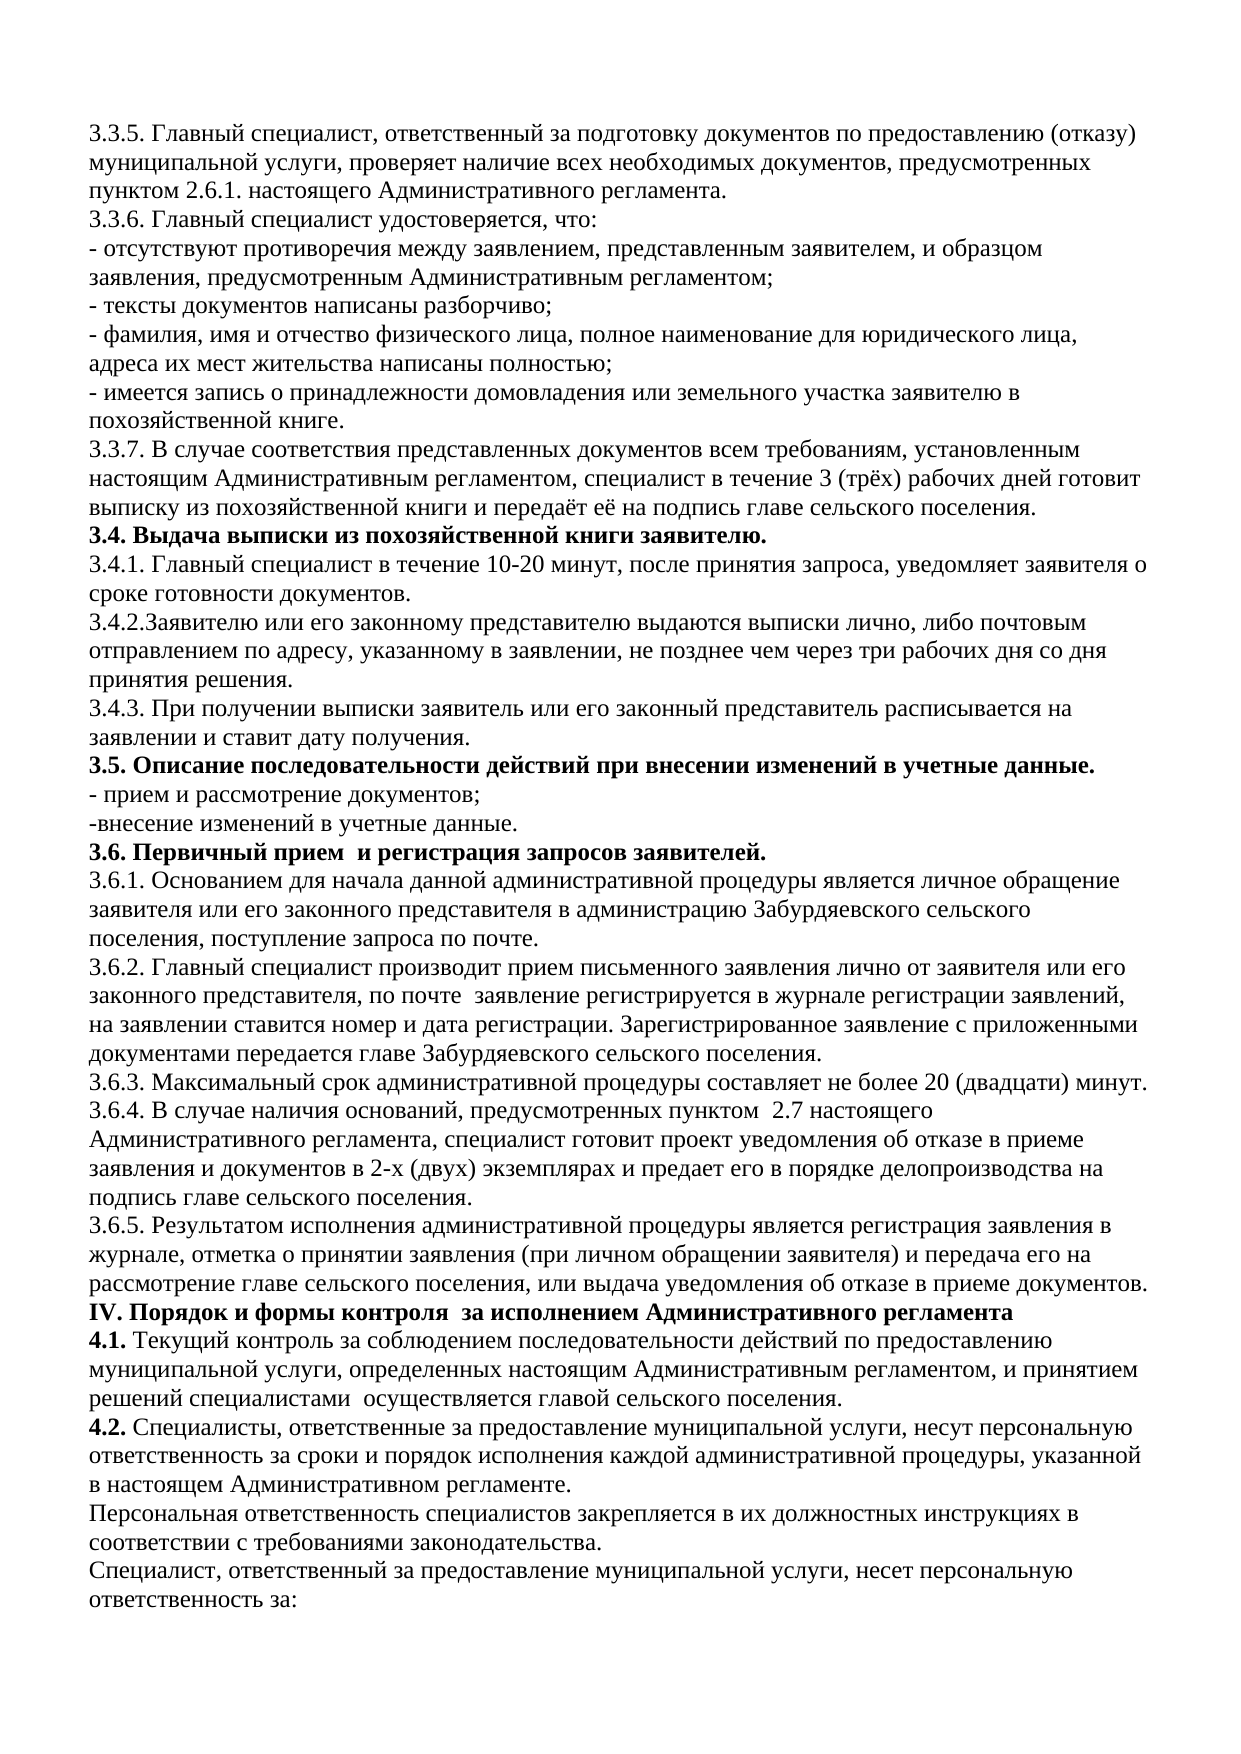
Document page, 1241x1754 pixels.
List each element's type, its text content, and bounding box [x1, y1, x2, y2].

text 3.6.3. Максимальный срок административной процедуры составляет не более 20 (двадцати) минут. [89, 1067, 1152, 1096]
text - имеется запись о принадлежности домовладения или земельного участка заявителю в похозяйственной книге. [89, 377, 1152, 434]
text 3.6.1. Основанием для начала данной административной процедуры является личное обращение заявителя или его законного представителя в администрацию Забурдяевского сельского поселения, поступление запроса по почте. [89, 866, 1152, 952]
text 3.4.1. Главный специалист в течение 10-20 минут, после принятия запроса, уведомляет заявителя о сроке готовности документов. [89, 549, 1152, 607]
text 3.3.5. Главный специалист, ответственный за подготовку документов по предоставлению (отказу) муниципальной услуги, проверяет наличие всех необходимых документов, предусмотренных пунктом 2.6.1. настоящего Административного регламента. [89, 118, 1152, 204]
text 3.3.6. Главный специалист удостоверяется, что: [89, 204, 1152, 233]
text -внесение изменений в учетные данные. [89, 808, 1152, 837]
text 3.4. Выдача выписки из похозяйственной книги заявителю. [89, 521, 1152, 549]
text - прием и рассмотрение документов; [89, 779, 1152, 808]
text 3.3.7. В случае соответствия представленных документов всем требованиям, установленным настоящим Административным регламентом, специалист в течение 3 (трёх) рабочих дней готовит выписку из похозяйственной книги и передаёт её на подпись главе сельского поселения. [89, 434, 1152, 521]
text 3.5. Описание последовательности действий при внесении изменений в учетные данные. [89, 751, 1152, 779]
text 3.4.2.Заявителю или его законному представителю выдаются выписки лично, либо почтовым отправлением по адресу, указанному в заявлении, не позднее чем через три рабочих дня со дня принятия решения. [89, 607, 1152, 693]
text - фамилия, имя и отчество физического лица, полное наименование для юридического лица, адреса их мест жительства написаны полностью; [89, 319, 1152, 377]
text 3.6.4. В случае наличия оснований, предусмотренных пунктом 2.7 настоящего Административного регламента, специалист готовит проект уведомления об отказе в приеме заявления и документов в 2-х (двух) экземплярах и предает его в порядке делопроизводства на подпись главе сельского поселения. [89, 1096, 1152, 1211]
text - тексты документов написаны разборчиво; [89, 291, 1152, 319]
text - отсутствуют противоречия между заявлением, представленным заявителем, и образцом заявления, предусмотренным Административным регламентом; [89, 233, 1152, 291]
text 3.6. Первичный прием и регистрация запросов заявителей. [89, 837, 1152, 866]
text Персональная ответственность специалистов закрепляется в их должностных инструкциях в соответствии с требованиями законодательства. [89, 1498, 1152, 1556]
text IV. Порядок и формы контроля за исполнением Административного регламента [89, 1297, 1152, 1326]
text 3.6.5. Результатом исполнения административной процедуры является регистрация заявления в журнале, отметка о принятии заявления (при личном обращении заявителя) и передача его на рассмотрение главе сельского поселения, или выдача уведомления об отказе в приеме документов. [89, 1211, 1152, 1297]
text 3.6.2. Главный специалист производит прием письменного заявления лично от заявителя или его законного представителя, по почте заявление регистрируется в журнале регистрации заявлений, на заявлении ставится номер и дата регистрации. Зарегистрированное заявление с приложенными документами передается главе Забурдяевского сельского поселения. [89, 952, 1152, 1067]
text Специалист, ответственный за предоставление муниципальной услуги, несет персональную ответственность за: [89, 1556, 1152, 1613]
text 3.4.3. При получении выписки заявитель или его законный представитель расписывается на заявлении и ставит дату получения. [89, 693, 1152, 751]
text 4.1. Текущий контроль за соблюдением последовательности действий по предоставлению муниципальной услуги, определенных настоящим Административным регламентом, и принятием решений специалистами осуществляется главой сельского поселения. [89, 1326, 1152, 1412]
text 4.2. Специалисты, ответственные за предоставление муниципальной услуги, несут персональную ответственность за сроки и порядок исполнения каждой административной процедуры, указанной в настоящем Административном регламенте. [89, 1412, 1152, 1498]
